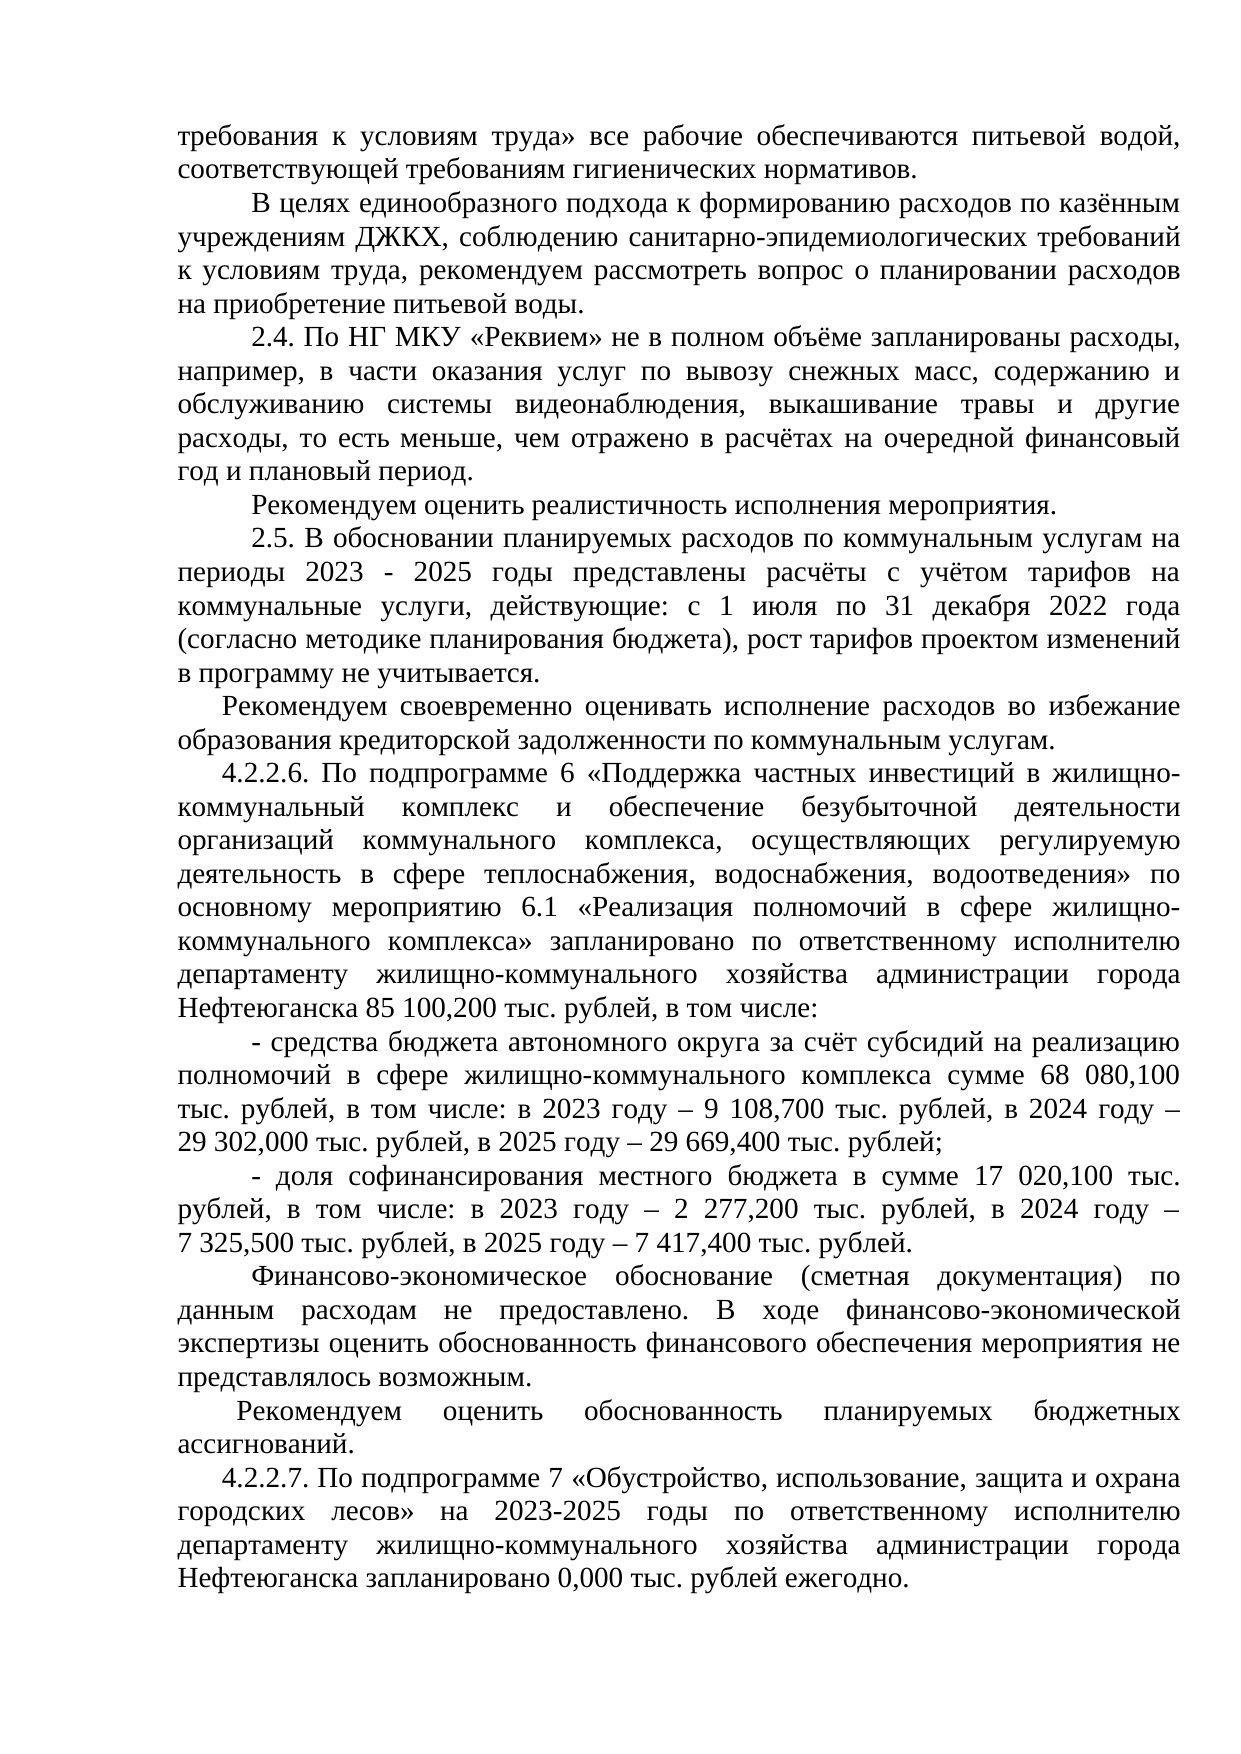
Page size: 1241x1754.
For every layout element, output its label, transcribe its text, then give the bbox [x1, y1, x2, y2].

text В целях единообразного подхода к формированию расходов по казённым учреждениям ДЖКХ, соблюдению санитарно-эпидемиологических требований к условиям труда, рекомендуем рассмотреть вопрос о планировании расходов на приобретение питьевой воды. [177, 185, 1181, 319]
text 4.2.2.7. По подпрограмме 7 «Обустройство, использование, защита и охрана городских лесов» на 2023-2025 годы по ответственному исполнителю департаменту жилищно-коммунального хозяйства администрации города Нефтеюганска запланировано 0,000 тыс. рублей ежегодно. [177, 1460, 1181, 1594]
text Финансово-экономическое обоснование (сметная документация) по данным расходам не предоставлено. В ходе финансово-экономической экспертизы оценить обоснованность финансового обеспечения мероприятия не представлялось возможным. [177, 1258, 1181, 1393]
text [177, 118, 1181, 185]
text Рекомендуем своевременно оценивать исполнение расходов во избежание образования кредиторской задолженности по коммунальным услугам. [177, 688, 1181, 755]
text 2.5. В обосновании планируемых расходов по коммунальным услугам на периоды 2023 - 2025 годы представлены расчёты с учётом тарифов на коммунальные услуги, действующие: с 1 июля по 31 декабря 2022 года (согласно методике планирования бюджета), рост тарифов проектом изменений в программу не учитывается. [177, 521, 1181, 688]
text 4.2.2.6. По подпрограмме 6 «Поддержка частных инвестиций в жилищно-коммунальный комплекс и обеспечение безубыточной деятельности организаций коммунального комплекса, осуществляющих регулируемую деятельность в сфере теплоснабжения, водоснабжения, водоотведения» по основному мероприятию 6.1 «Реализация полномочий в сфере жилищно- коммунального комплекса» запланировано по ответственному исполнителю департаменту жилищно-коммунального хозяйства администрации города Нефтеюганска 85 100,200 тыс. рублей, в том числе: [177, 755, 1181, 1024]
text - средства бюджета автономного округа за счёт субсидий на реализацию полномочий в сфере жилищно-коммунального комплекса сумме 68 080,100 тыс. рублей, в том числе: в 2023 году – 9 108,700 тыс. рублей, в 2024 году – 29 302,000 тыс. рублей, в 2025 году – 29 669,400 тыс. рублей; [177, 1024, 1181, 1158]
text - доля софинансирования местного бюджета в сумме 17 020,100 тыс. рублей, в том числе: в 2023 году – 2 277,200 тыс. рублей, в 2024 году – 7 325,500 тыс. рублей, в 2025 году – 7 417,400 тыс. рублей. [177, 1158, 1181, 1258]
text Рекомендуем оценить обоснованность планируемых бюджетных ассигнований. [177, 1393, 1181, 1460]
text Рекомендуем оценить реалистичность исполнения мероприятия. [177, 487, 1181, 521]
text 2.4. По НГ МКУ «Реквием» не в полном объёме запланированы расходы, например, в части оказания услуг по вывозу снежных масс, содержанию и обслуживанию системы видеонаблюдения, выкашивание травы и другие расходы, то есть меньше, чем отражено в расчётах на очередной финансовый год и плановый период. [177, 319, 1181, 487]
